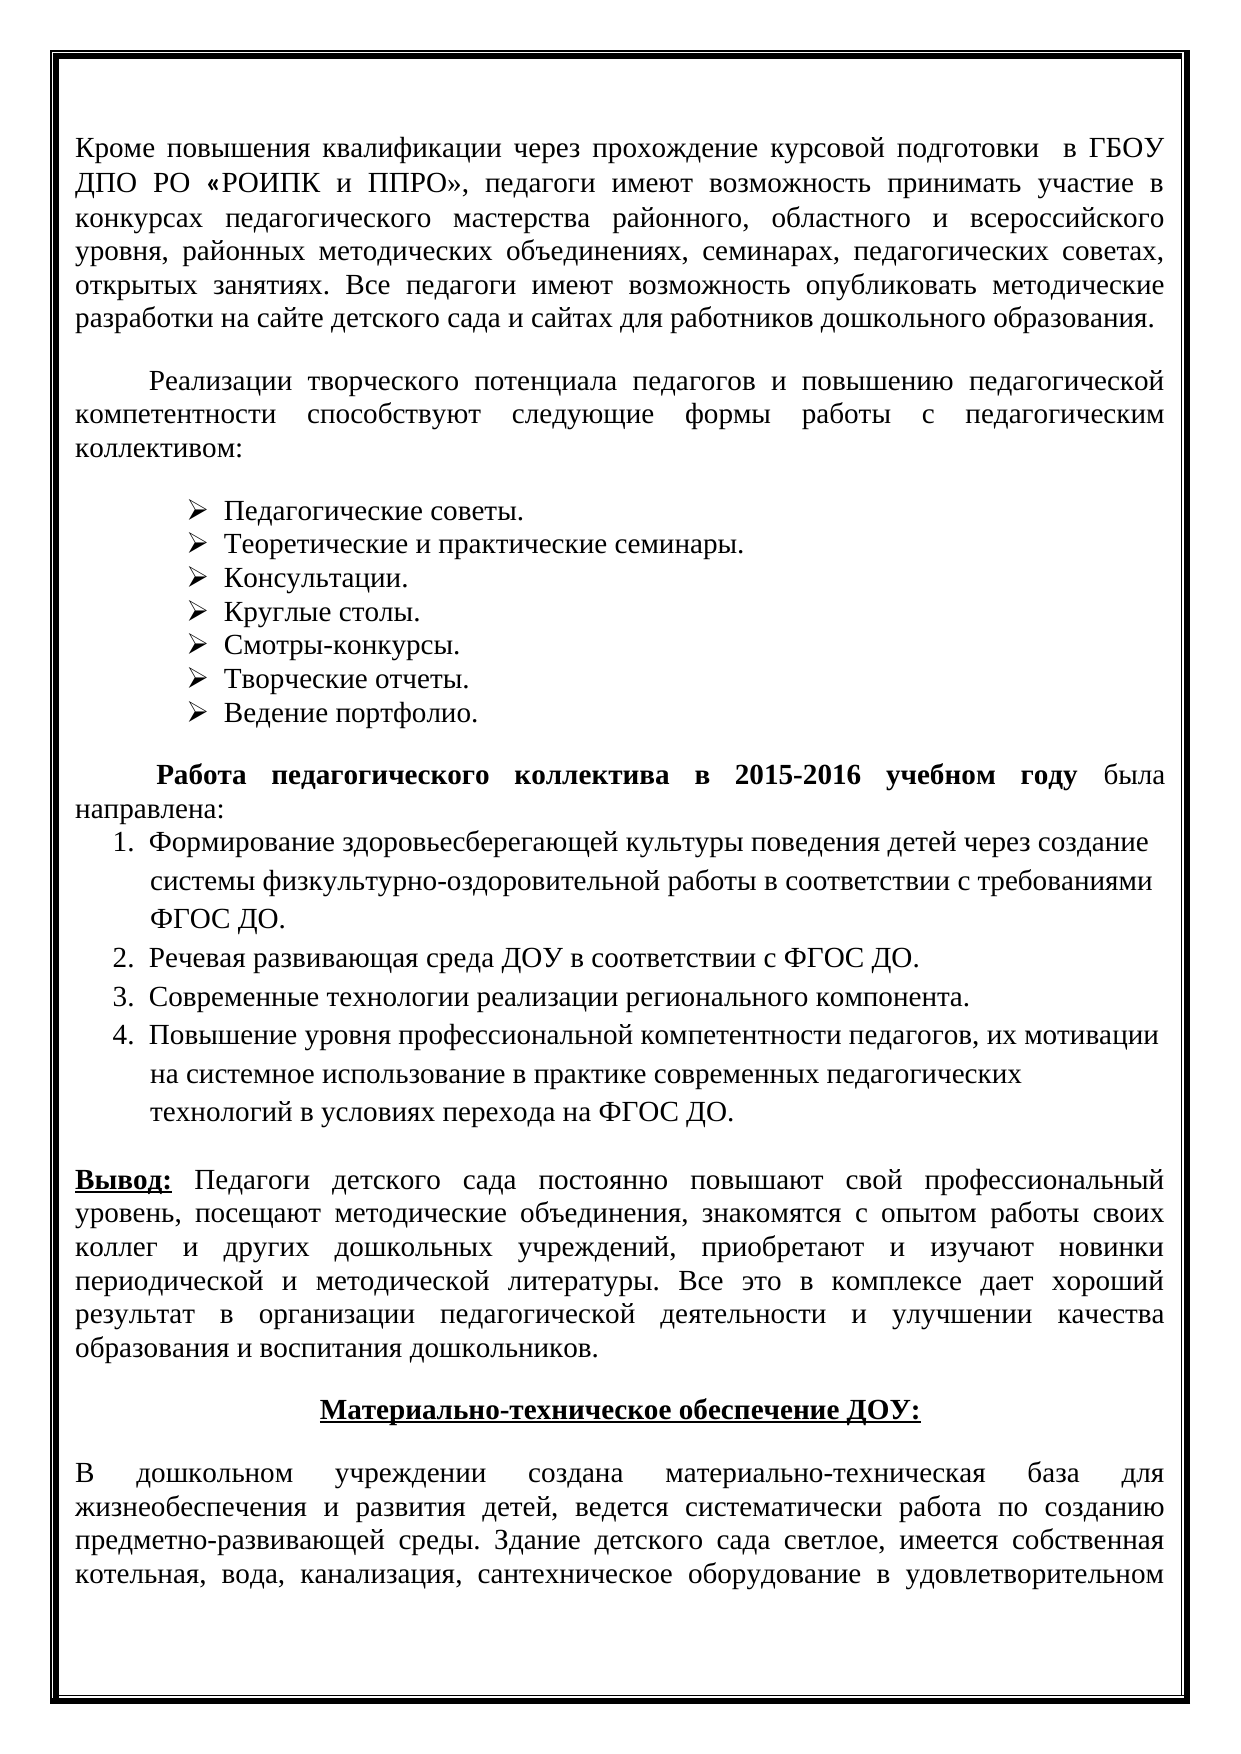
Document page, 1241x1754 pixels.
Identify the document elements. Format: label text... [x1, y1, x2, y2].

list Повышение уровня профессиональной компетентности педагогов, их мотивации на системное использование в практике современных педагогических технологий в условиях перехода на ФГОС ДО. [112, 1017, 1165, 1128]
list Педагогические советы. [186, 493, 1165, 526]
list Консультации. [186, 560, 1165, 594]
text Материально-техническое обеспечение ДОУ: [75, 1392, 1165, 1426]
list Смотры-конкурсы. [186, 627, 1165, 661]
text Работа педагогического коллектива в 2015-2016 учебном году была направлена: [75, 757, 1165, 824]
list Творческие отчеты. [186, 661, 1165, 695]
text Кроме повышения квалификации через прохождение курсовой подготовки в ГБОУ ДПО РО «РОИПК и ППРО», педагоги имеют возможность принимать участие в конкурсах педагогического мастерства районного, областного и всероссийского уровня, районных методических объединениях, семинарах, педагогических советах, открытых занятиях. Все педагоги имеют возможность опубликовать методические разработки на сайте детского сада и сайтах для работников дошкольного образования. [75, 102, 1165, 334]
list Теоретические и практические семинары. [186, 526, 1165, 560]
list Речевая развивающая среда ДОУ в соответствии с ФГОС ДО. [112, 940, 1165, 974]
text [75, 1455, 1165, 1589]
list Современные технологии реализации регионального компонента. [112, 979, 1165, 1012]
list Формирование здоровьесберегающей культуры поведения детей через создание системы физкультурно-оздоровительной работы в соответствии с требованиями ФГОС ДО. [112, 824, 1165, 935]
list Ведение портфолио. [186, 695, 1165, 728]
text Реализации творческого потенциала педагогов и повышению педагогической компетентности способствуют следующие формы работы с педагогическим коллективом: [75, 363, 1165, 464]
list Круглые столы. [186, 594, 1165, 627]
text Вывод: Педагоги детского сада постоянно повышают свой профессиональный уровень, посещают методические объединения, знакомятся с опытом работы своих коллег и других дошкольных учреждений, приобретают и изучают новинки периодической и методической литературы. Все это в комплексе дает хороший результат в организации педагогической деятельности и улучшении качества образования и воспитания дошкольников. [75, 1162, 1165, 1363]
